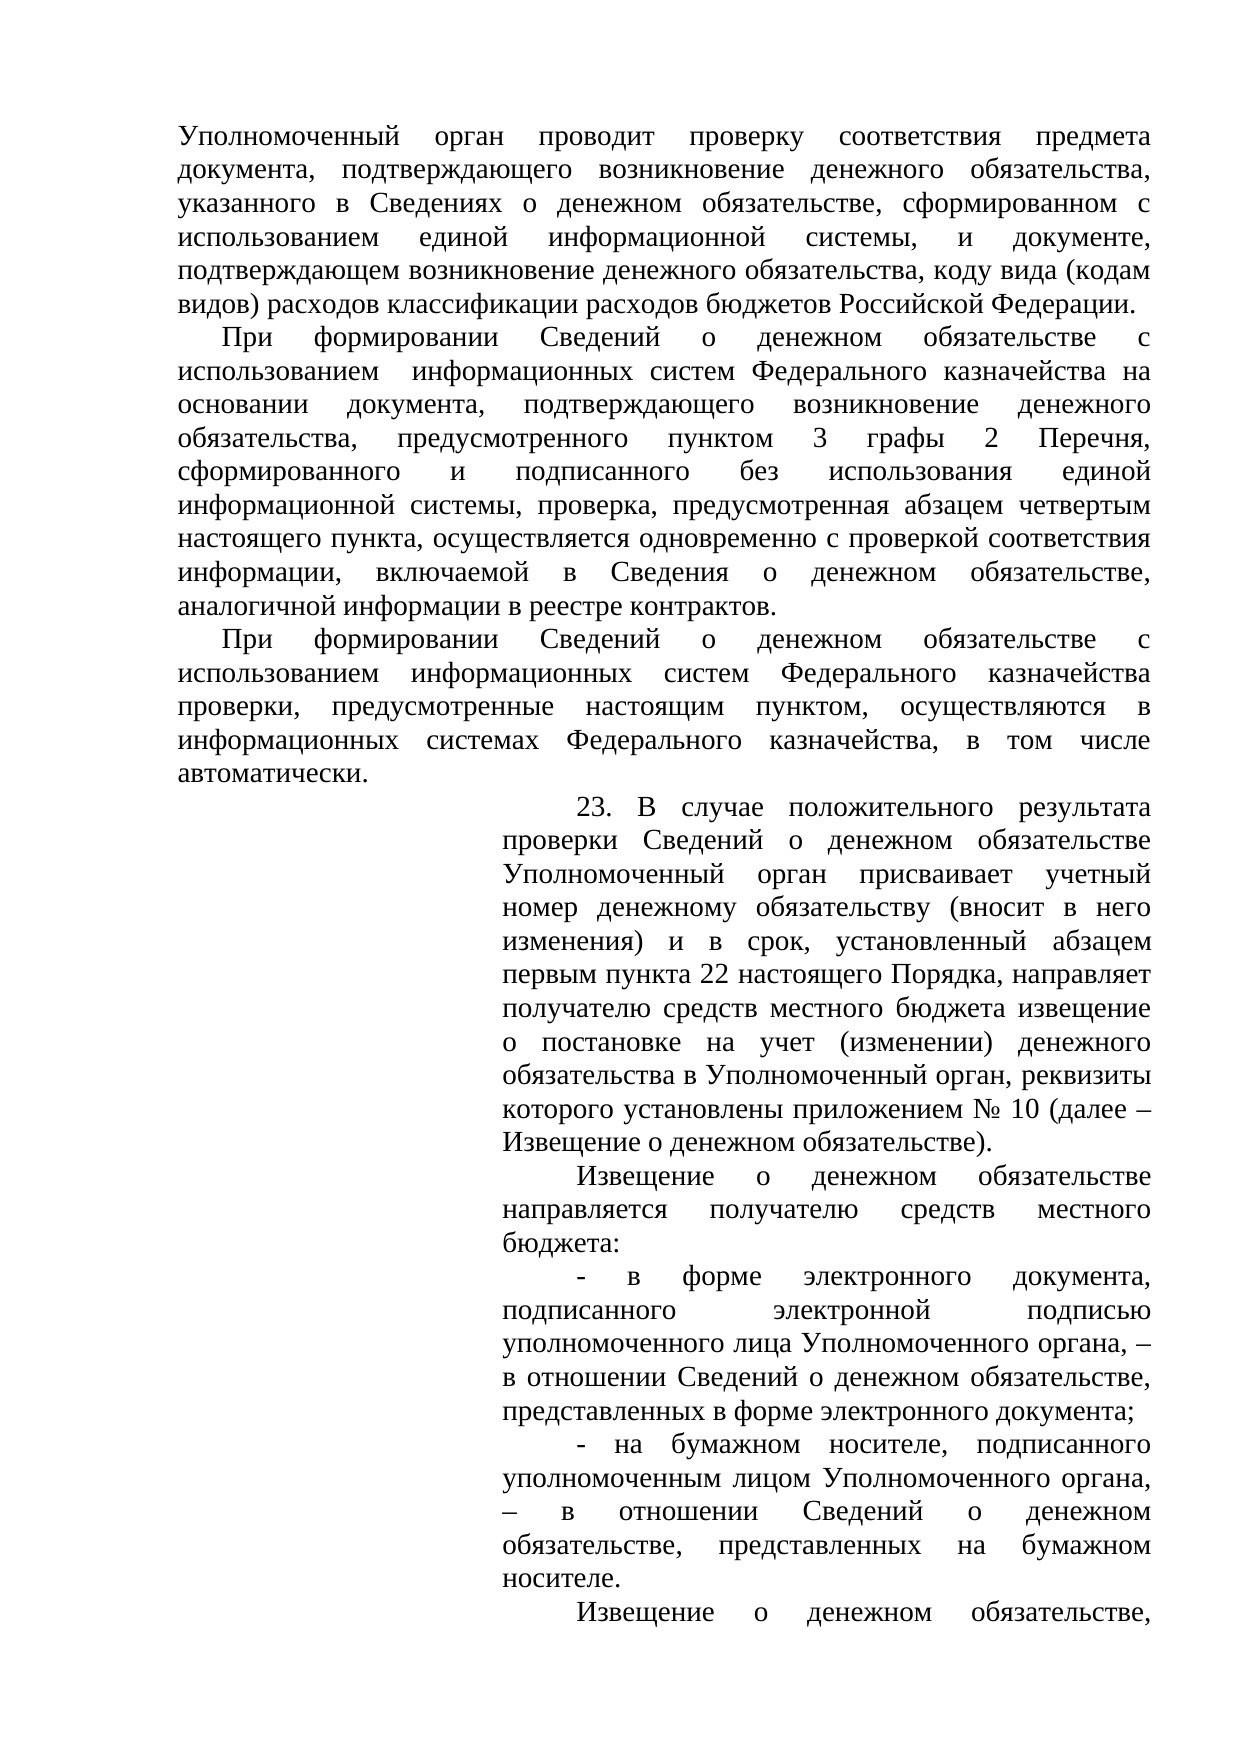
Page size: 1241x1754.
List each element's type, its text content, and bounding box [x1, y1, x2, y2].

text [177, 118, 1152, 319]
text - в форме электронного документа, подписанного электронной подписью уполномоченного лица Уполномоченного органа, – в отношении Сведений о денежном обязательстве, представленных в форме электронного документа; [502, 1258, 1152, 1426]
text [502, 1594, 1152, 1627]
text - на бумажном носителе, подписанного уполномоченным лицом Уполномоченного органа, – в отношении Сведений о денежном обязательстве, представленных на бумажном носителе. [502, 1426, 1152, 1594]
text При формировании Сведений о денежном обязательстве с использованием информационных систем Федерального казначейства на основании документа, подтверждающего возникновение денежного обязательства, предусмотренного пунктом 3 графы 2 Перечня, сформированного и подписанного без использования единой информационной системы, проверка, предусмотренная абзацем четвертым настоящего пункта, осуществляется одновременно с проверкой соответствия информации, включаемой в Сведения о денежном обязательстве, аналогичной информации в реестре контрактов. [177, 319, 1152, 621]
text При формировании Сведений о денежном обязательстве с использованием информационных систем Федерального казначейства проверки, предусмотренные настоящим пунктом, осуществляются в информационных системах Федерального казначейства, в том числе автоматически. [177, 621, 1152, 789]
text 23. В случае положительного результата проверки Сведений о денежном обязательстве Уполномоченный орган присваивает учетный номер денежному обязательству (вносит в него изменения) и в срок, установленный абзацем первым пункта 22 настоящего Порядка, направляет получателю средств местного бюджета извещение о постановке на учет (изменении) денежного обязательства в Уполномоченный орган, реквизиты которого установлены приложением № 10 (далее – Извещение о денежном обязательстве). [502, 789, 1152, 1158]
text Извещение о денежном обязательстве направляется получателю средств местного бюджета: [502, 1158, 1152, 1258]
